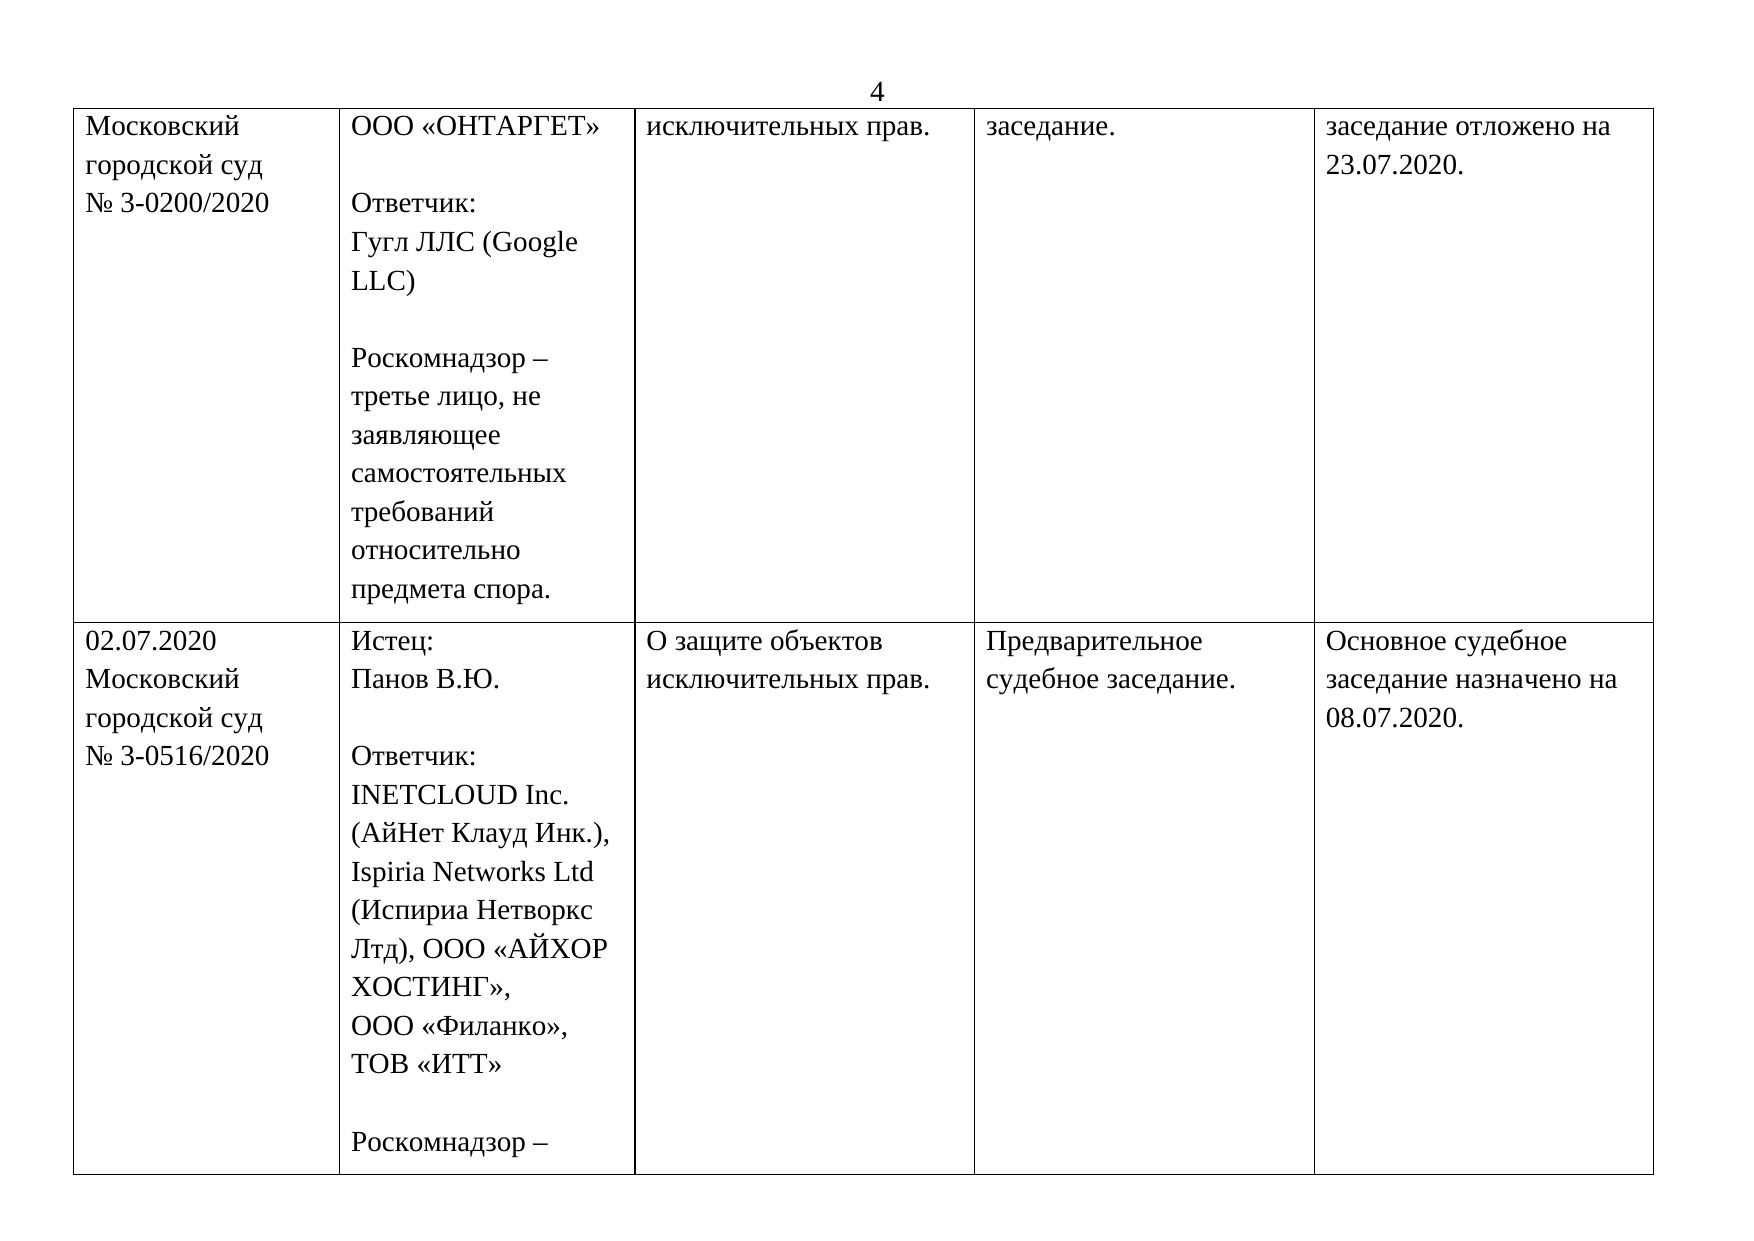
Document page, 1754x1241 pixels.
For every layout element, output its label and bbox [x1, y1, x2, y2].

table_cell [636, 623, 974, 1174]
table_cell [1315, 109, 1653, 622]
table_cell [975, 623, 1314, 1174]
table_cell [74, 623, 339, 1174]
table_cell [975, 109, 1314, 622]
table_cell [74, 109, 339, 622]
table_cell [1315, 623, 1653, 1174]
table_cell [340, 109, 634, 622]
table_cell [636, 109, 974, 622]
table_cell [340, 623, 634, 1174]
